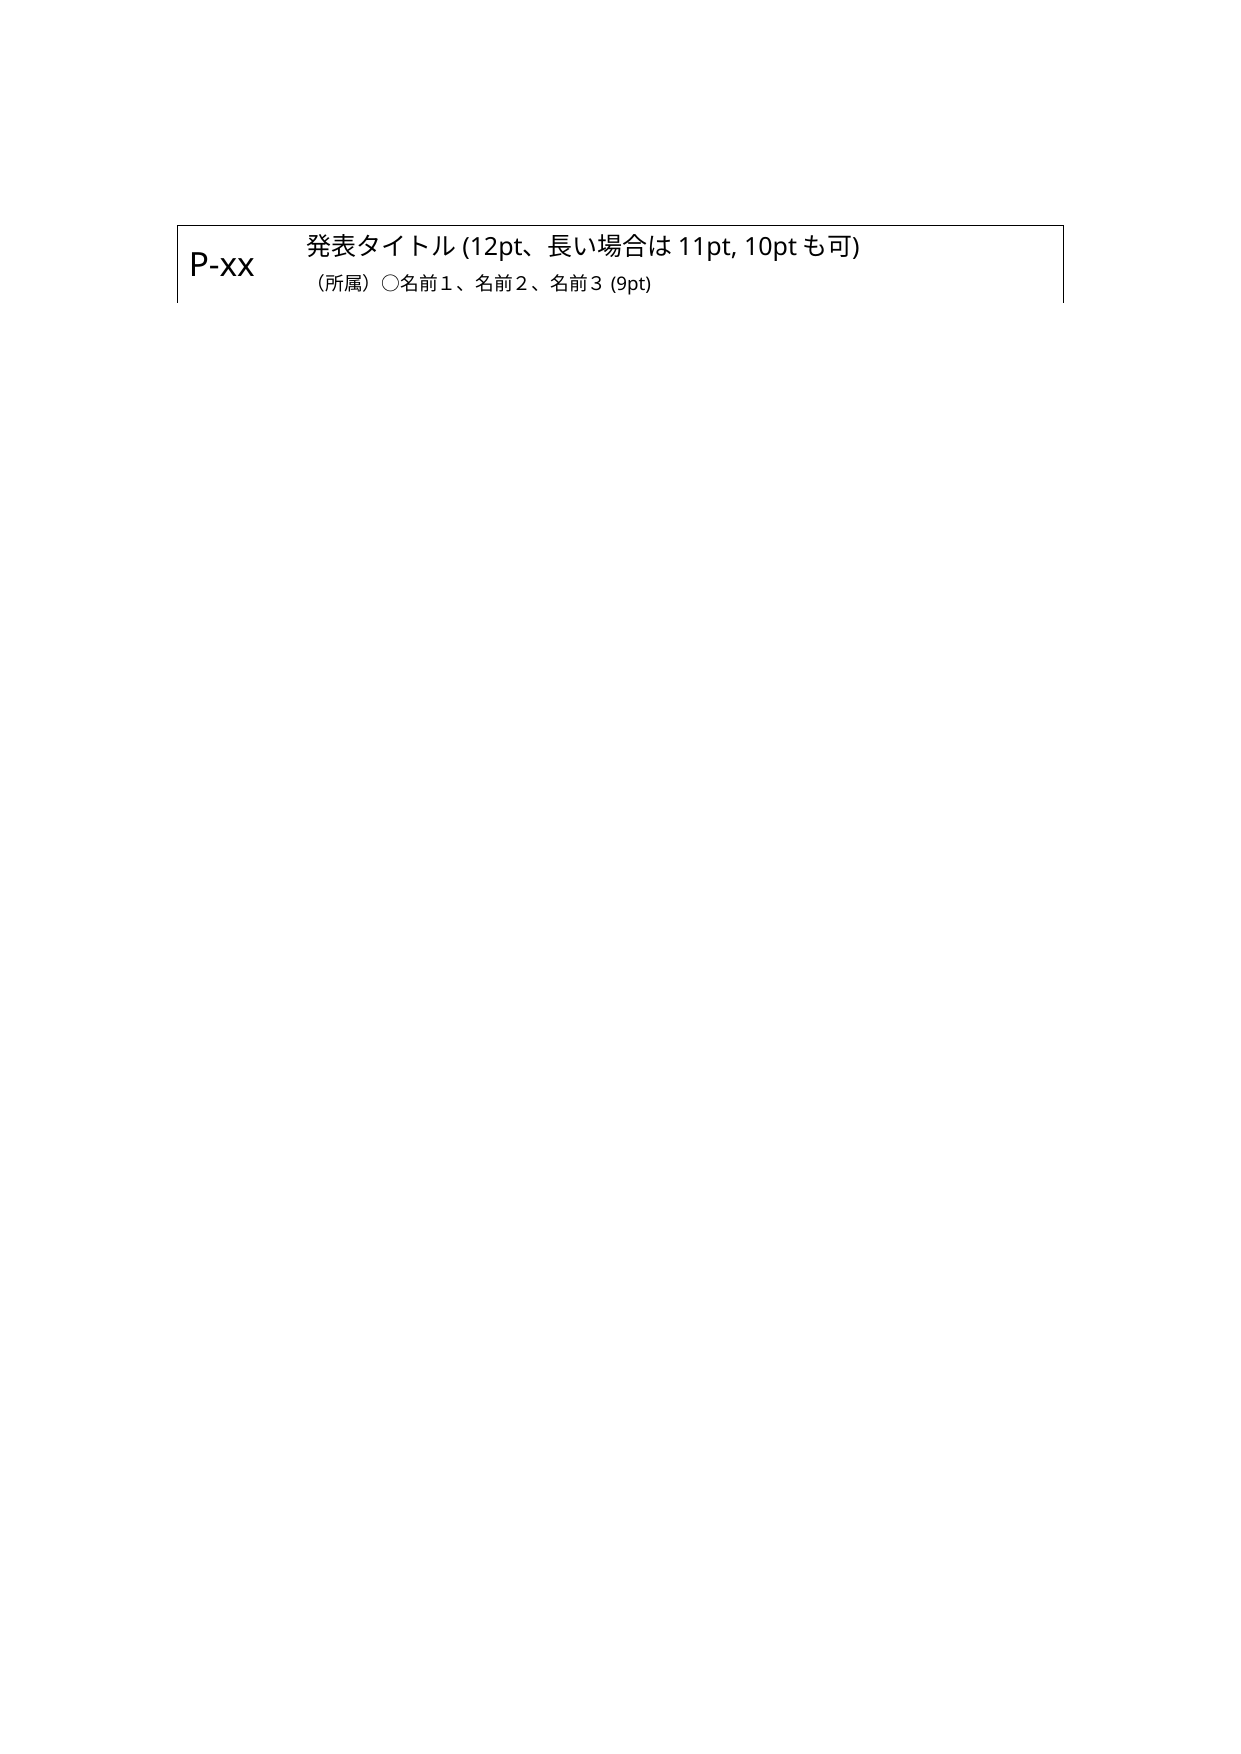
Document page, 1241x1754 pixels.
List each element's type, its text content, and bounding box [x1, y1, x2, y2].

table_header 発表タイトル (12pt、長い場合は11pt, 10ptも可) （所属）○名前１、名前２、名前３ (9pt) [295, 226, 1063, 303]
table_header P-xx [178, 226, 295, 303]
